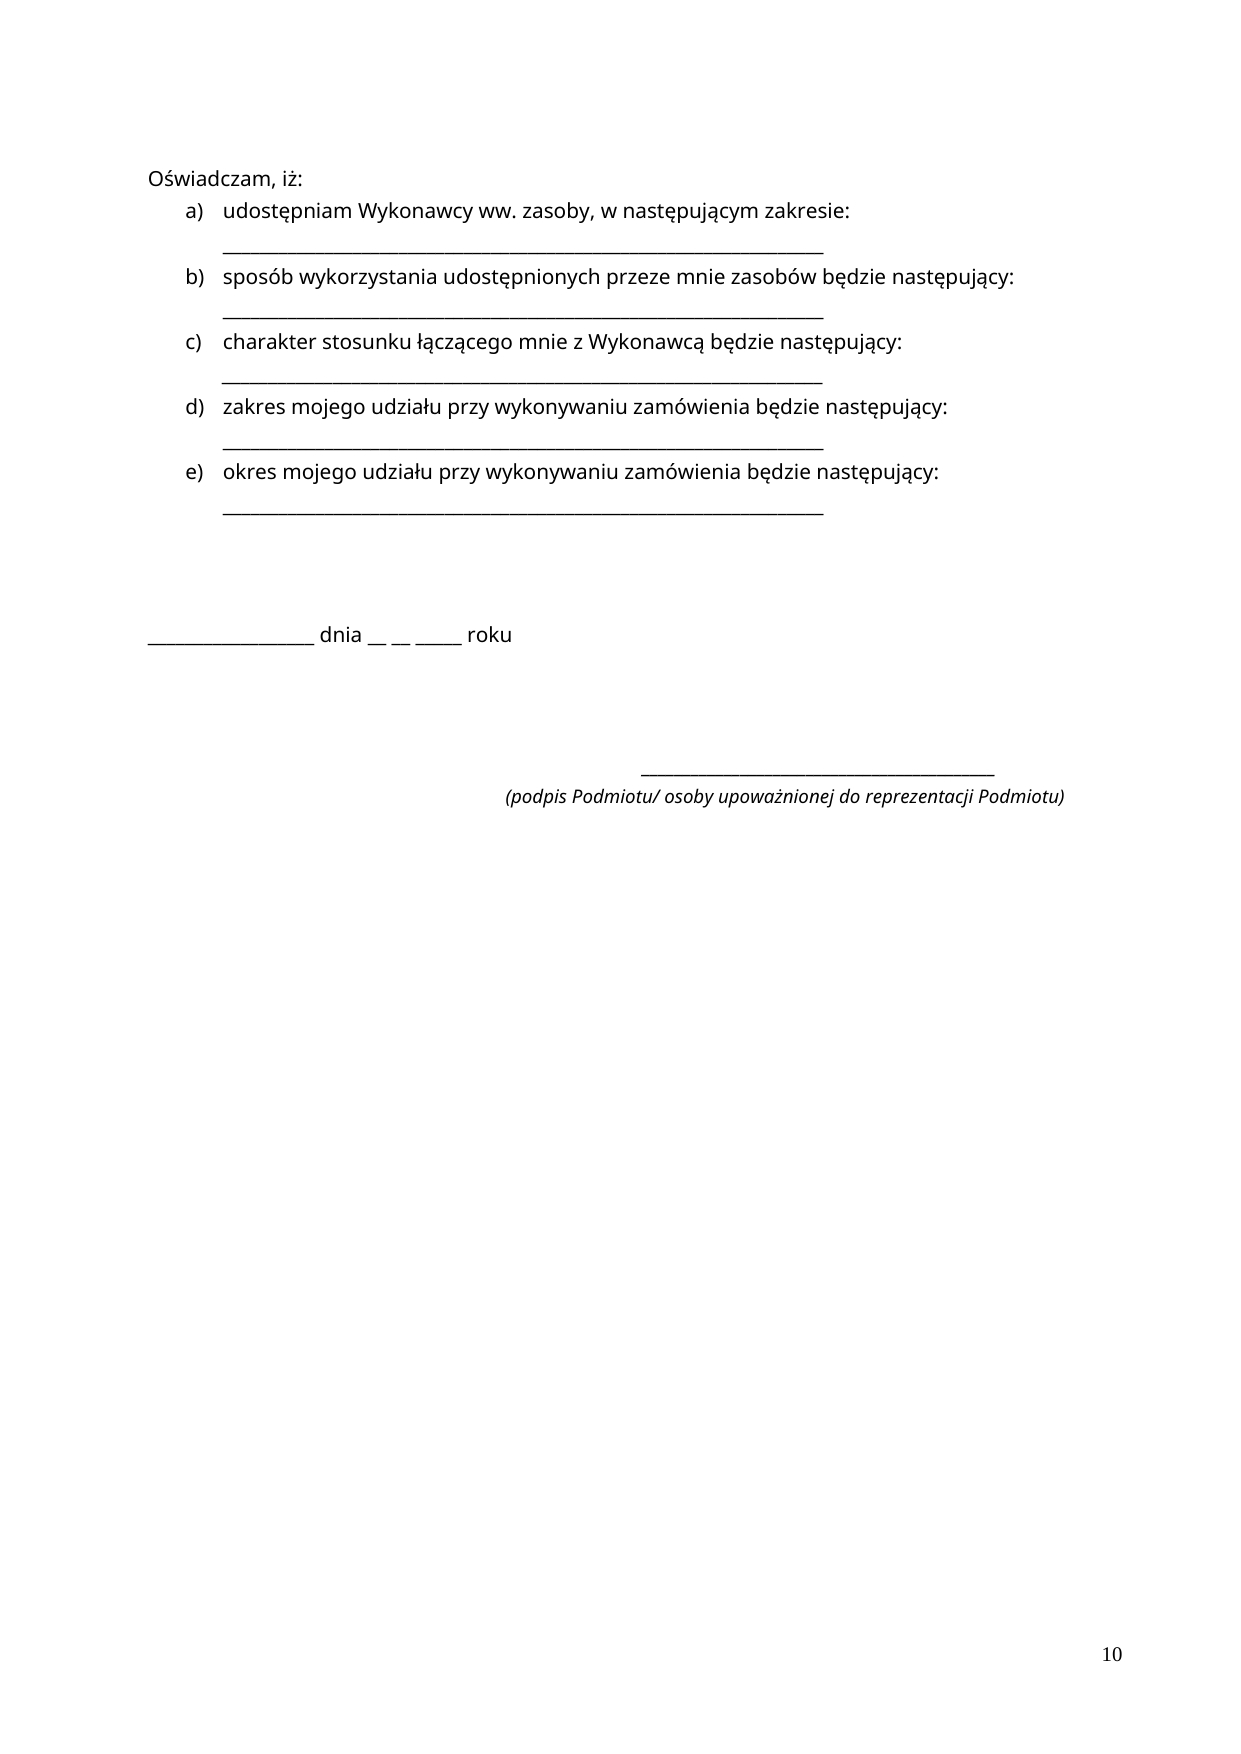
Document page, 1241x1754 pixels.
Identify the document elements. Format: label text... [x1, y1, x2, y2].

list charakter stosunku łączącego mnie z Wykonawcą będzie następujący: [185, 327, 1093, 355]
list sposób wykorzystania udostępnionych przeze mnie zasobów będzie następujący: [185, 262, 1093, 290]
text (podpis Podmiotu/ osoby upoważnionej do reprezentacji Podmiotu) [443, 783, 1122, 809]
text _________________________________________________________________ [223, 425, 1122, 453]
list zakres mojego udziału przy wykonywaniu zamówienia będzie następujący: [185, 392, 1093, 421]
text ___________________________________________ [443, 751, 1122, 779]
text Oświadczam, iż: [148, 164, 1093, 192]
list okres mojego udziału przy wykonywaniu zamówienia będzie następujący: [185, 457, 1093, 486]
text _________________________________________________________________ [223, 490, 1122, 518]
text _________________________________________________________________ [223, 229, 1122, 258]
text _________________________________________________________________ [222, 359, 1122, 388]
list udostępniam Wykonawcy ww. zasoby, w następującym zakresie: [185, 197, 1122, 225]
text _________________________________________________________________ [223, 294, 1122, 323]
text __________________ dnia __ __ _____ roku [148, 620, 1158, 649]
